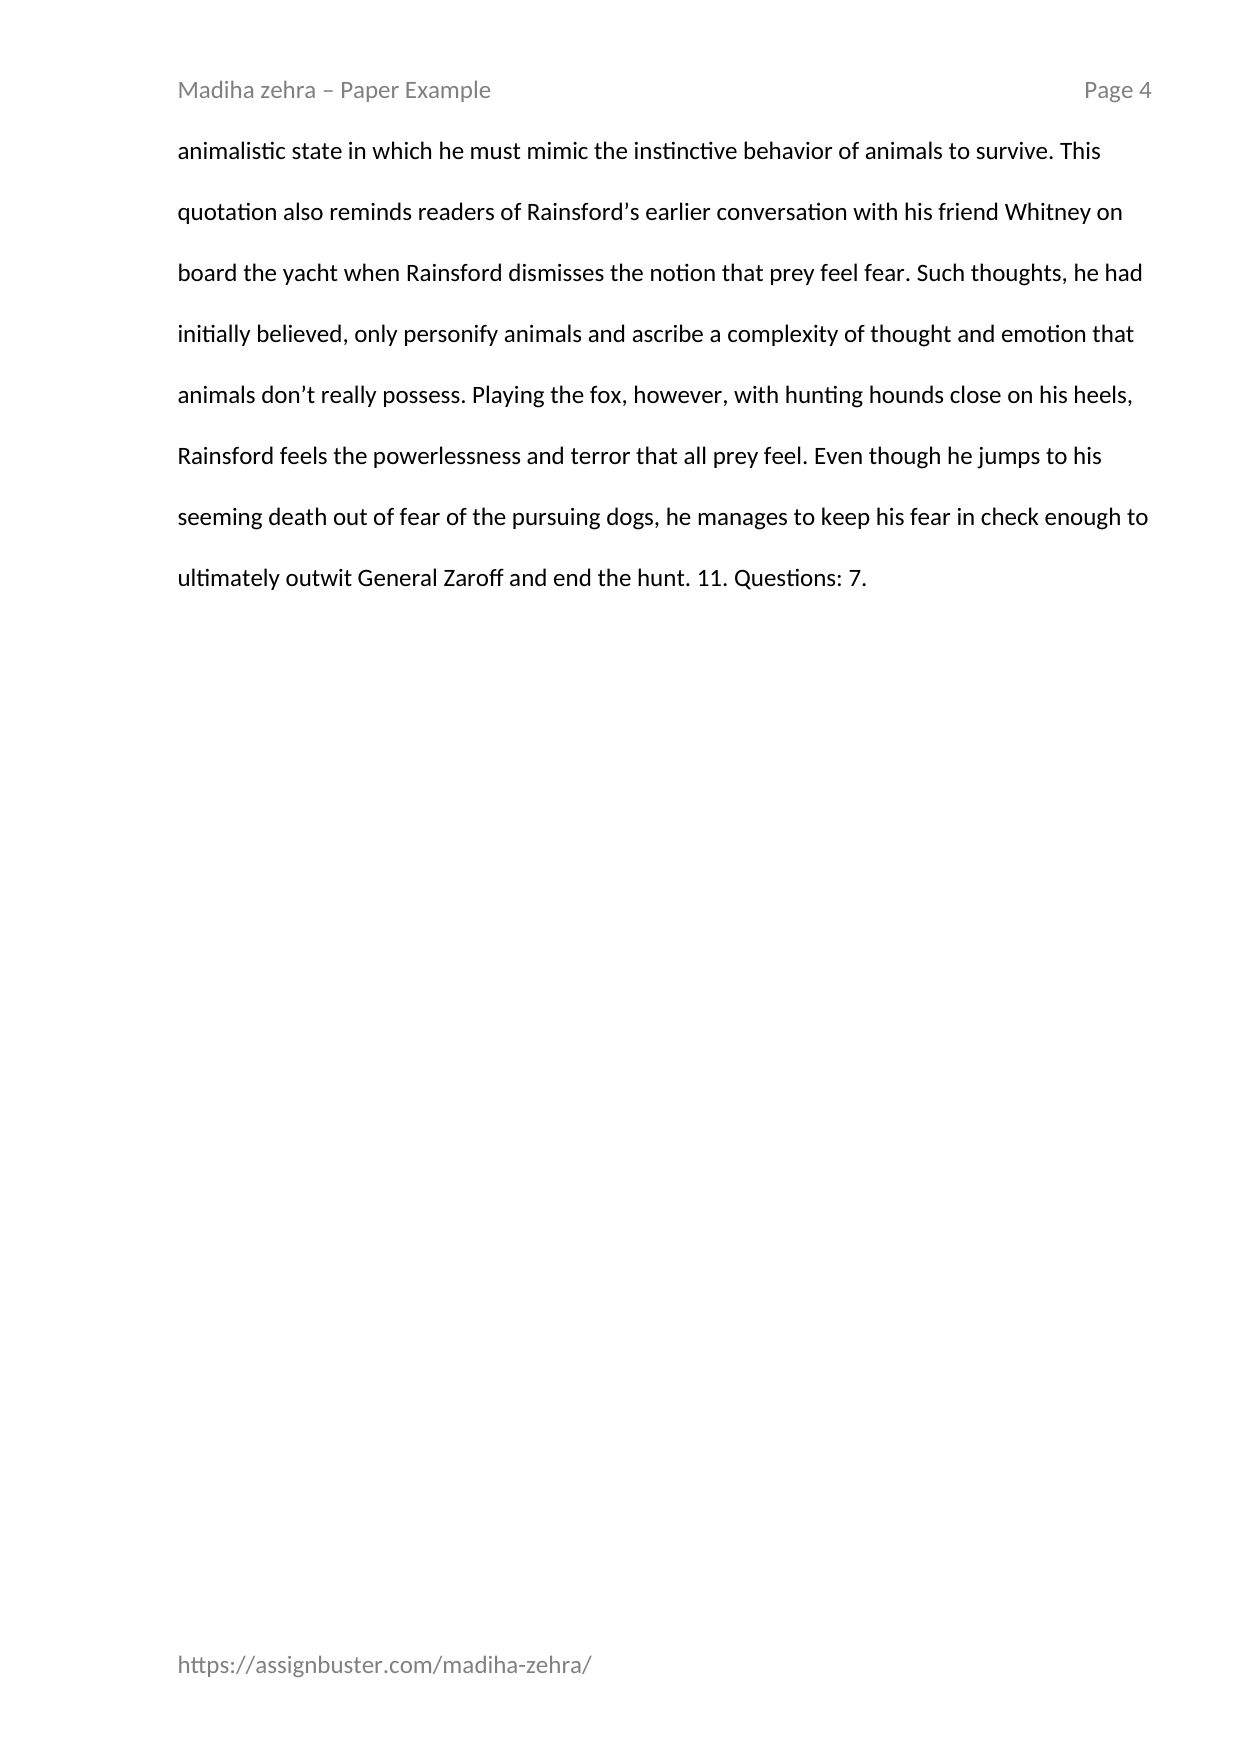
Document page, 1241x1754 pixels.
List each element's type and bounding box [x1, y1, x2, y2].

text [177, 135, 1152, 593]
